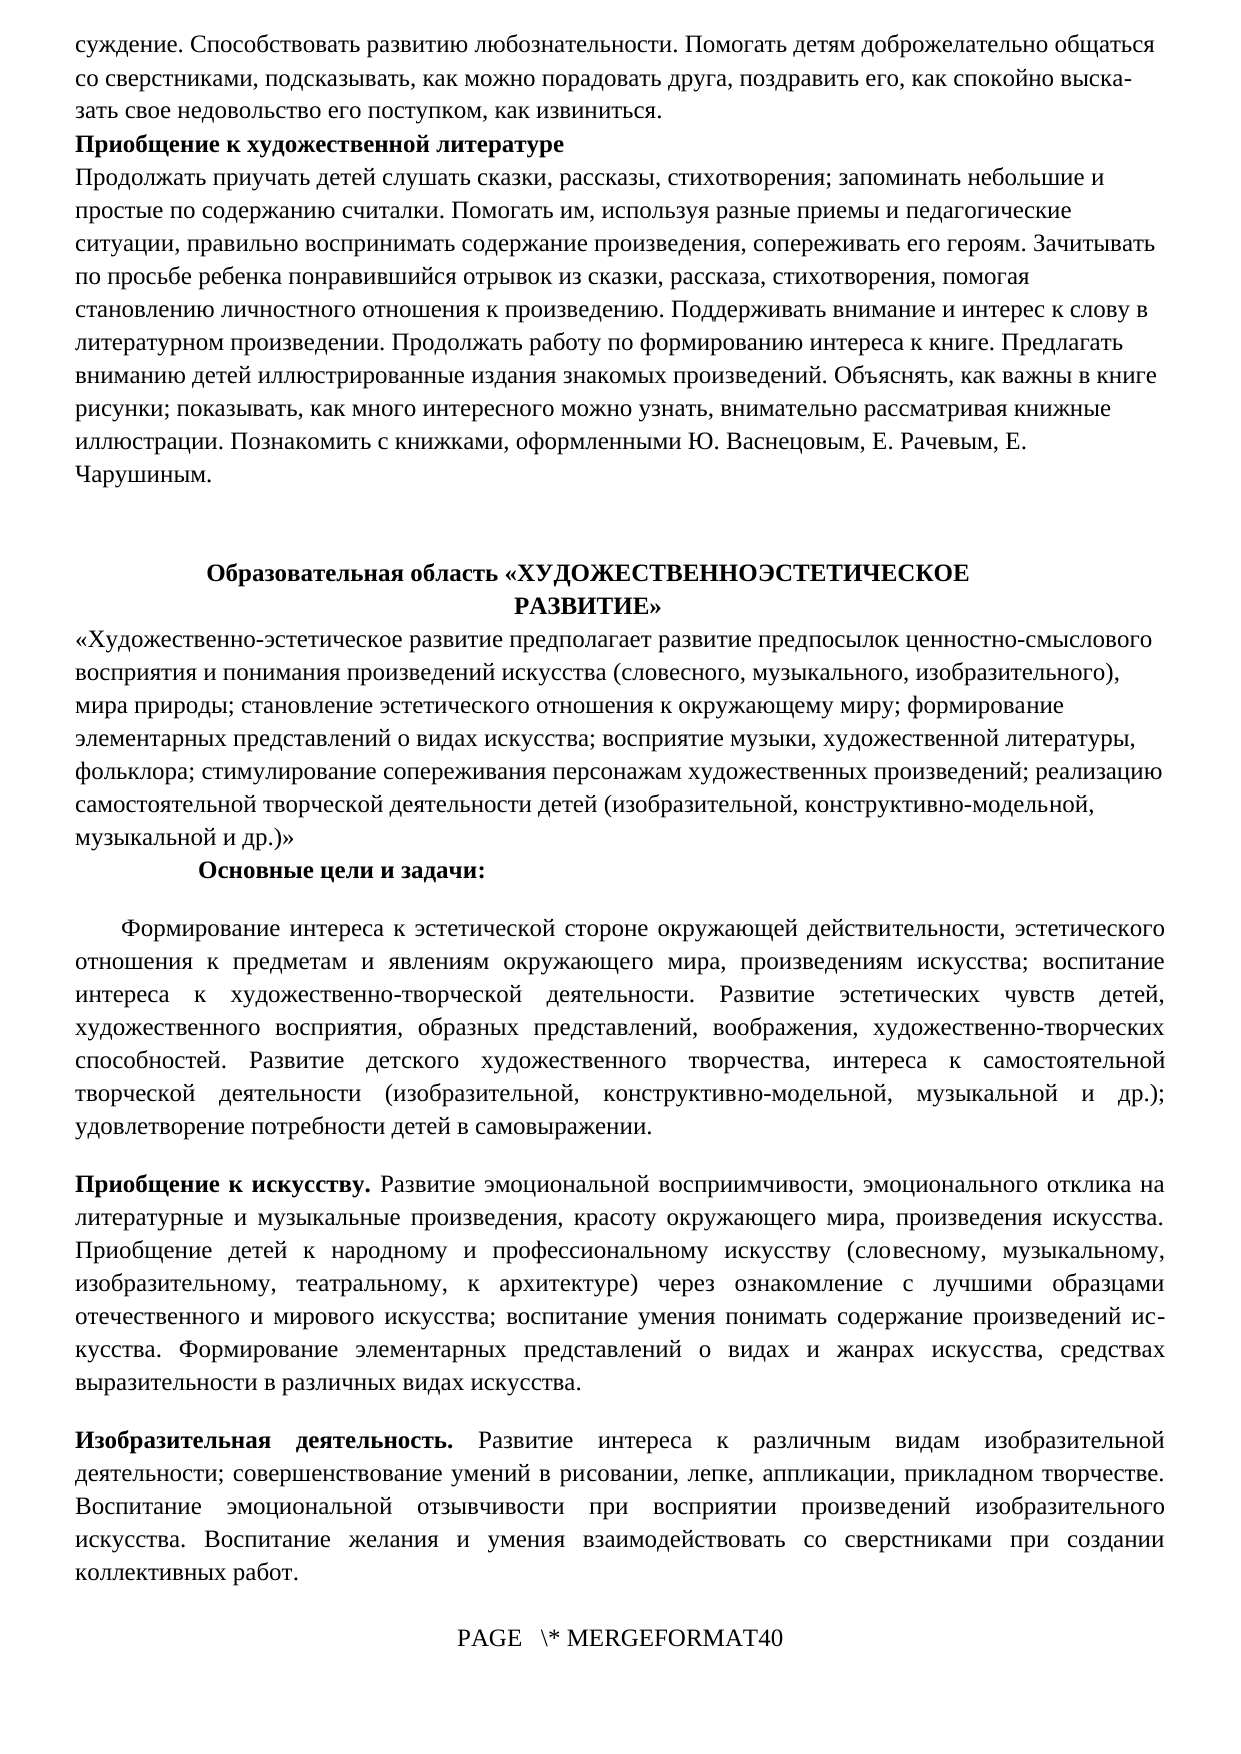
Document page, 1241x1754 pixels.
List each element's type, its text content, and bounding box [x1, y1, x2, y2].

text Формирование интереса к эстетической стороне окружающей действительности, эстетического отношения к предметам и явлениям окружающего мира, произведениям искусства; воспитание интереса к художественно-творческой деятельности. Развитие эстетических чувств детей, художественного восприятия, образных представлений, воображения, художественно-творческих способностей. Развитие детского художественного творчества, интереса к самостоятельной творческой деятельности (изобразительной, конструктивно-модельной, музыкальной и др.); удовлетворение потребности детей в самовыражении. [75, 913, 1165, 1140]
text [75, 29, 1165, 124]
text Образовательная область «ХУДОЖЕСТВЕННОЭСТЕТИЧЕСКОЕ РАЗВИТИЕ» [198, 558, 978, 620]
text Приобщение к художественной литературе [75, 129, 1165, 157]
text Изобразительная деятельность. Развитие интереса к различным видам изобразительной деятельности; совершенствование умений в рисовании, лепке, аппликации, прикладном творчестве. Воспитание эмоциональной отзывчивости при восприятии произведений изобразительного искусства. Воспитание желания и умения взаимодействовать со сверстниками при создании коллективных работ. [75, 1425, 1165, 1586]
text Основные цели и задачи: [198, 855, 767, 884]
text Продолжать приучать детей слушать сказки, рассказы, стихотворения; запоминать небольшие и простые по содержанию считалки. Помогать им, используя разные приемы и педагогические ситуации, правильно воспринимать содержание произведения, сопереживать его героям. Зачитывать по просьбе ребенка понравившийся отрывок из сказки, рассказа, стихотворения, помогая становлению личностного отношения к произведению. Поддерживать внимание и интерес к слову в литературном произведении. Продолжать работу по формированию интереса к книге. Предлагать вниманию детей иллюстрированные издания знакомых произведений. Объяснять, как важны в книге рисунки; показывать, как много интересного можно узнать, внимательно рассматривая книжные иллюстрации. Познакомить с книжками, оформленными Ю. Васнецовым, Е. Рачевым, Е. Чарушиным. [75, 162, 1165, 488]
text «Художественно-эстетическое развитие предполагает развитие предпосылок ценностно-смыслового восприятия и понимания произведений искусства (словесного, музыкального, изобразительного), мира природы; становление эстетического отношения к окружающему миру; формирование элементарных представлений о видах искусства; восприятие музыки, художественной литературы, фольклора; стимулирование сопереживания персонажам художественных произведений; реализацию самостоятельной творческой деятельности детей (изобразительной, конструктивно-модельной, музыкальной и др.)» [75, 624, 1165, 851]
text Приобщение к искусству. Развитие эмоциональной восприимчивости, эмоционального отклика на литературные и музыкальные произведения, красоту окружающего мира, произведения искусства. Приобщение детей к народному и профессиональному искусству (словесному, музыкальному, изобразительному, театральному, к архитектуре) через ознакомление с лучшими образцами отечественного и мирового искусства; воспитание умения понимать содержание произведений искусства. Формирование элементарных представлений о видах и жанрах искусства, средствах выразительности в различных видах искусства. [75, 1169, 1165, 1396]
